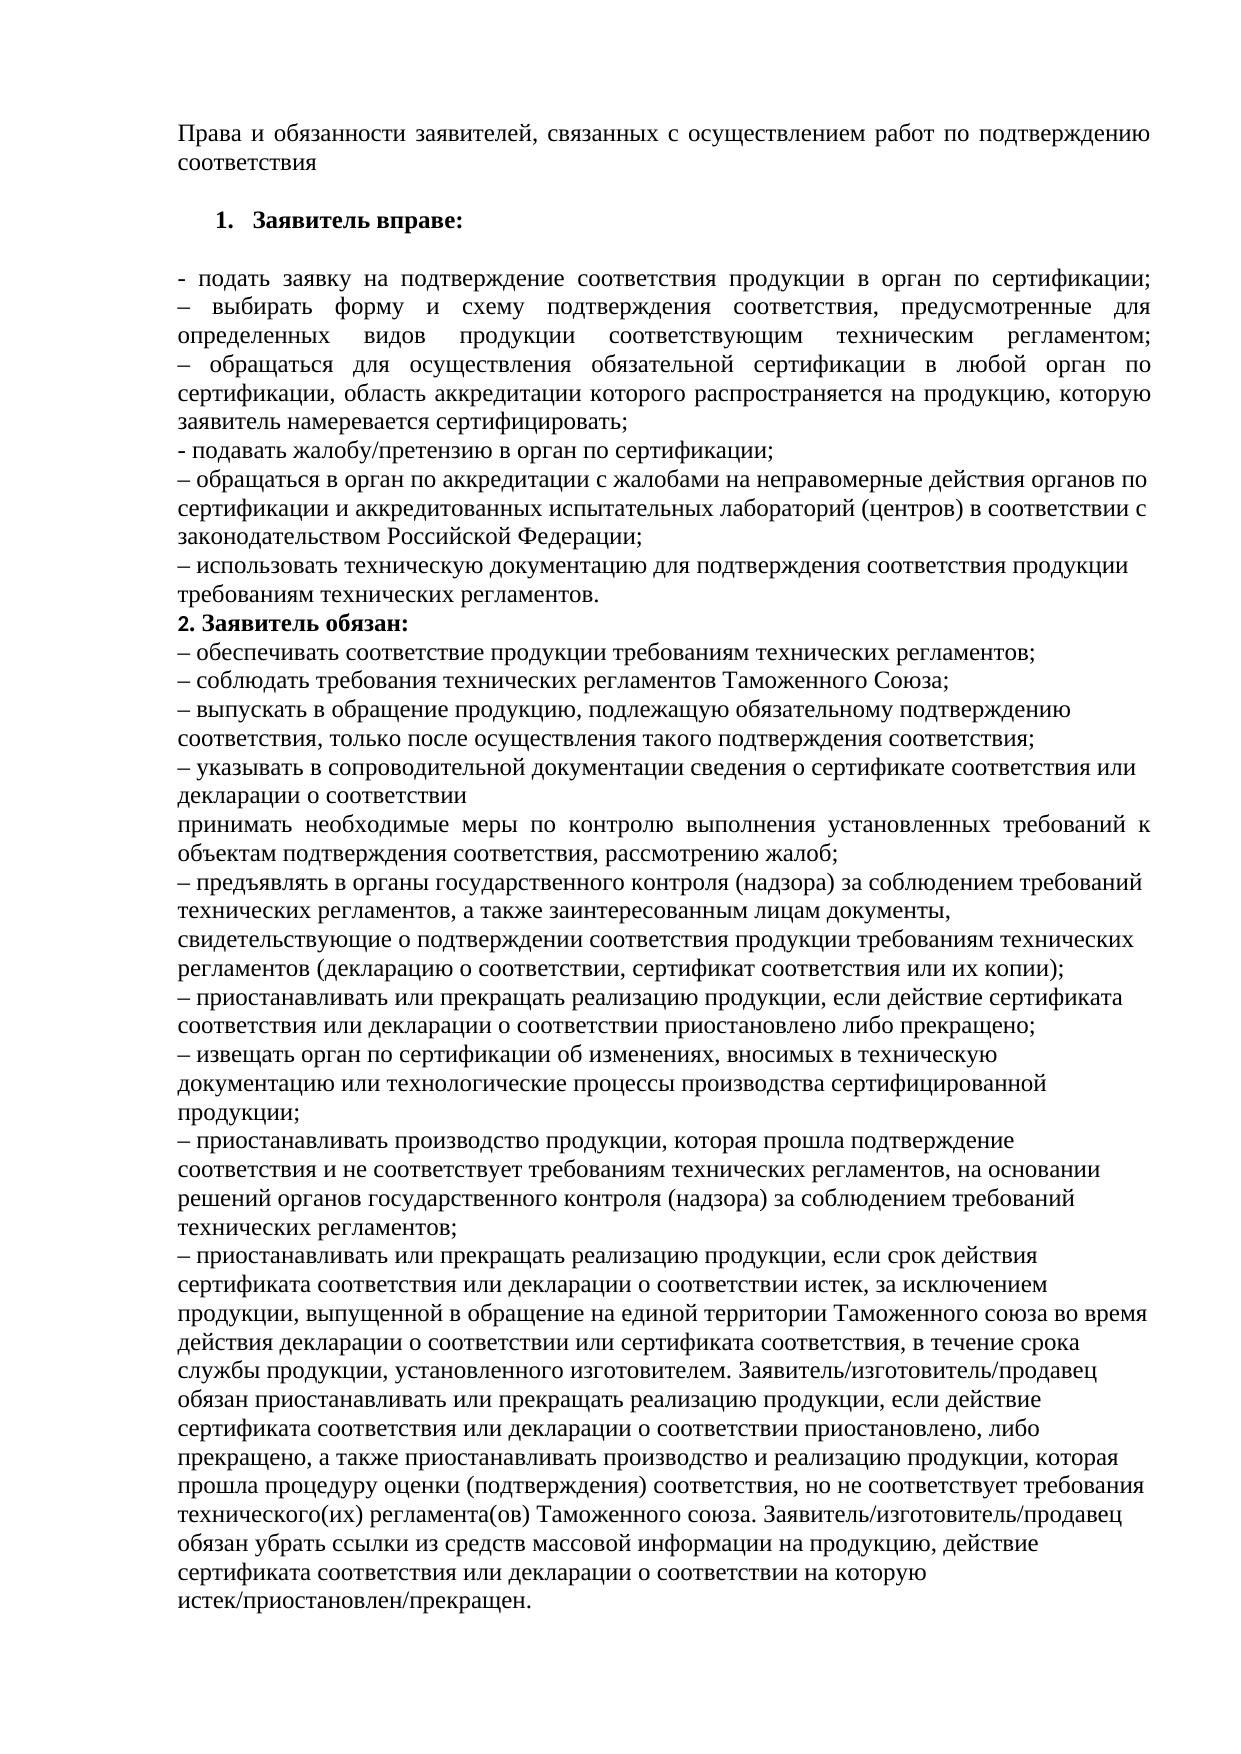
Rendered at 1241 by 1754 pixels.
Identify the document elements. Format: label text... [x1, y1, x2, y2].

text – предъявлять в органы государственного контроля (надзора) за соблюдением требований технических регламентов, а также заинтересованным лицам документы, свидетельствующие о подтверждении соответствия продукции требованиям технических регламентов (декларацию о соответствии, сертификат соответствия или их копии); – приостанавливать или прекращать реализацию продукции, если действие сертификата соответствия или декларации о соответствии приостановлено либо прекращено; – извещать орган по сертификации об изменениях, вносимых в техническую документацию или технологические процессы производства сертифицированной продукции; – приостанавливать производство продукции, которая прошла подтверждение соответствия и не соответствует требованиям технических регламентов, на основании решений органов государственного контроля (надзора) за соблюдением требований технических регламентов; – приостанавливать или прекращать реализацию продукции, если срок действия сертификата соответствия или декларации о соответствии истек, за исключением продукции, выпущенной в обращение на единой территории Таможенного союза во время действия декларации о соответствии или сертификата соответствия, в течение срока службы продукции, установленного изготовителем. Заявитель/изготовитель/продавец обязан приостанавливать или прекращать реализацию продукции, если действие сертификата соответствия или декларации о соответствии приостановлено, либо прекращено, а также приостанавливать производство и реализацию продукции, которая прошла процедуру оценки (подтверждения) соответствия, но не соответствует требования технического(их) регламента(ов) Таможенного союза. Заявитель/изготовитель/продавец обязан убрать ссылки из средств массовой информации на продукцию, действие сертификата соответствия или декларации о соответствии на которую истек/приостановлен/прекращен. [177, 867, 1152, 1614]
text - подать заявку на подтверждение соответствия продукции в орган по сертификации; – выбирать форму и схему подтверждения соответствия, предусмотренные для определенных видов продукции соответствующим техническим регламентом; – обращаться для осуществления обязательной сертификации в любой орган по сертификации, область аккредитации которого распространяется на продукцию, которую заявитель намеревается сертифицировать; [177, 263, 1152, 435]
text 2. Заявитель обязан: – обеспечивать соответствие продукции требованиям технических регламентов; – соблюдать требования технических регламентов Таможенного Союза; – выпускать в обращение продукцию, подлежащую обязательному подтверждению соответствия, только после осуществления такого подтверждения соответствия; – указывать в сопроводительной документации сведения о сертификате соответствия или декларации о соответствии [177, 608, 1152, 809]
text принимать необходимые меры по контролю выполнения установленных требований к объектам подтверждения соответствия, рассмотрению жалоб; [177, 809, 1152, 867]
text Права и обязанности заявителей, связанных с осуществлением работ по подтверждению соответствия [177, 118, 1152, 176]
text - подавать жалобу/претензию в орган по сертификации; – обращаться в орган по аккредитации с жалобами на неправомерные действия органов по сертификации и аккредитованных испытательных лабораторий (центров) в соответствии с законодательством Российской Федерации; – использовать техническую документацию для подтверждения соответствия продукции требованиям технических регламентов. [177, 435, 1152, 608]
list Заявитель вправе: [215, 205, 1152, 233]
